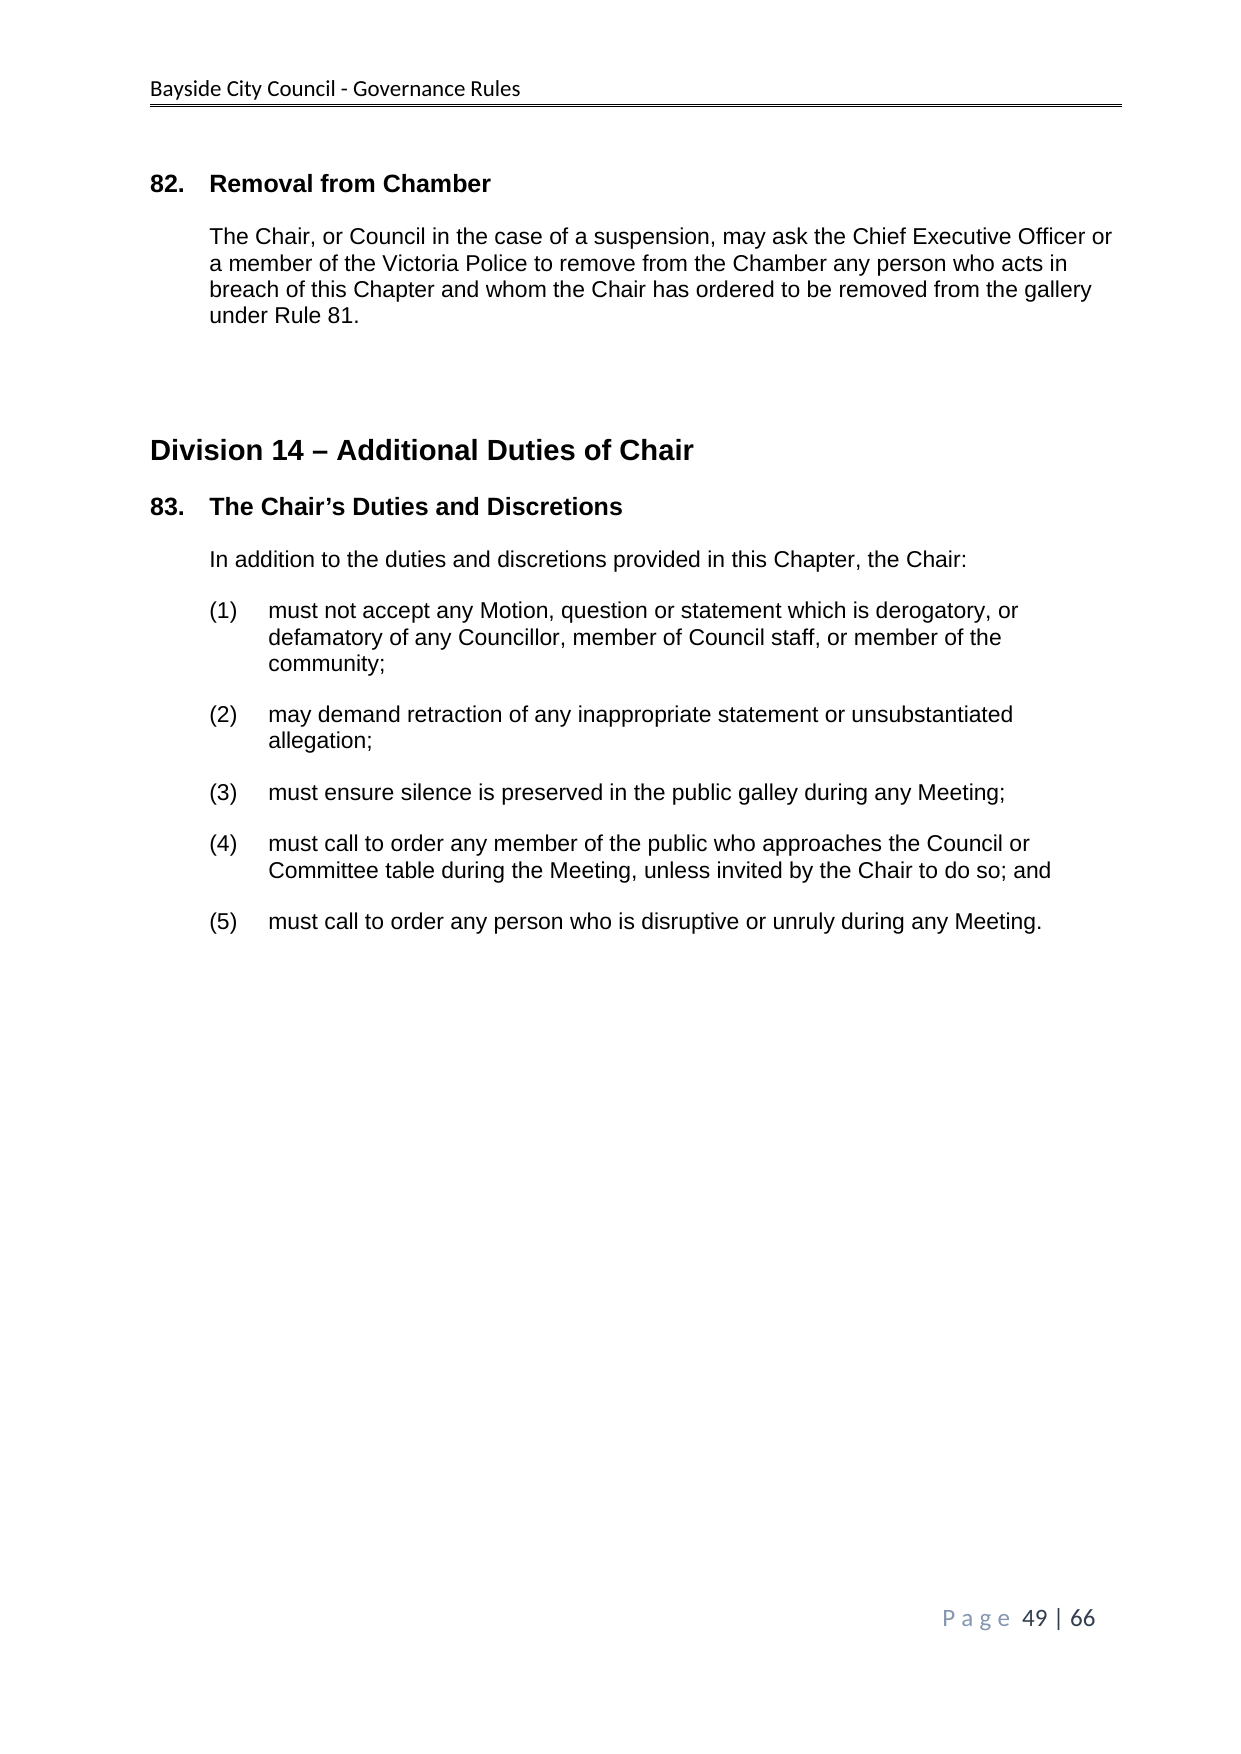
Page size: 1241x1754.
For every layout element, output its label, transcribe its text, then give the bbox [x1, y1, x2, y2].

subtitle must not accept any Motion, question or statement which is derogatory, or defamatory of any Councillor, member of Council staff, or member of the community; [209, 597, 1122, 676]
subtitle must call to order any person who is disruptive or unruly during any Meeting. [209, 908, 1122, 934]
subtitle Removal from Chamber [150, 169, 1122, 198]
text The Chair, or Council in the case of a suspension, may ask the Chief Executive Officer or a member of the Victoria Police to remove from the Chamber any person who acts in breach of this Chapter and whom the Chair has ordered to be removed from the gallery under Rule 81. [209, 223, 1122, 329]
subtitle must call to order any member of the public who approaches the Council or Committee table during the Meeting, unless invited by the Chair to do so; and [209, 830, 1122, 883]
subtitle may demand retraction of any inappropriate statement or unsubstantiated allegation; [209, 701, 1122, 754]
subtitle The Chair’s Duties and Discretions [150, 492, 1122, 521]
subtitle must ensure silence is preserved in the public galley during any Meeting; [209, 779, 1122, 805]
text Division 14 – Additional Duties of Chair [150, 433, 1122, 467]
text In addition to the duties and discretions provided in this Chapter, the Chair: [209, 546, 1122, 572]
